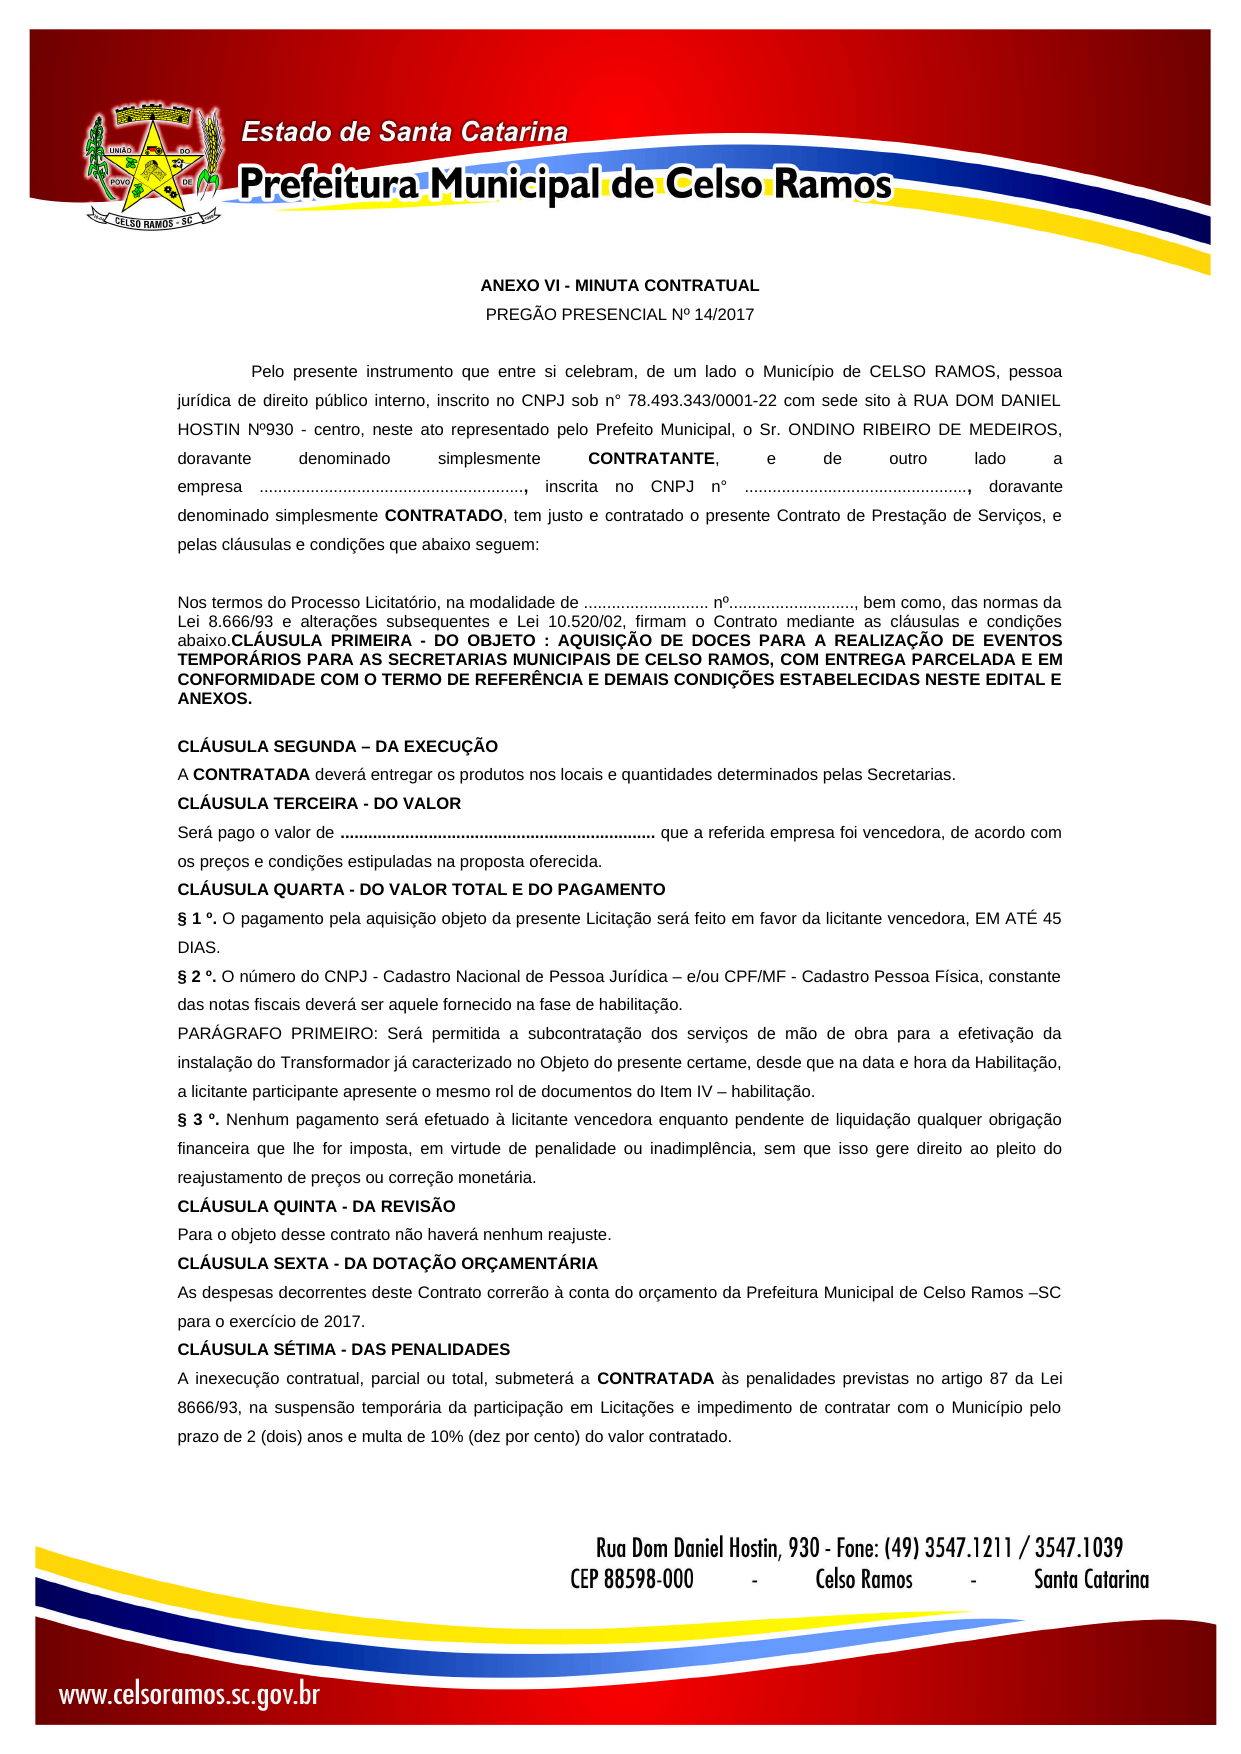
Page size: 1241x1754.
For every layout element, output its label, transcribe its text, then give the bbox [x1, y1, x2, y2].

text CLÁUSULA SEGUNDA – DA EXECUÇÃO [177, 736, 1063, 756]
text CLÁUSULA TERCEIRA - DO VALOR [177, 794, 1063, 813]
text ANEXO VI - MINUTA CONTRATUAL [177, 276, 1063, 295]
picture [29, 29, 1211, 276]
text CLÁUSULA SÉTIMA - DAS PENALIDADES [177, 1340, 1063, 1359]
text As despesas decorrentes deste Contrato correrão à conta do orçamento da Prefeitura Municipal de Celso Ramos –SC para o exercício de 2017. [177, 1283, 1063, 1331]
text § 3 º. Nenhum pagamento será efetuado à licitante vencedora enquanto pendente de liquidação qualquer obrigação financeira que lhe for imposta, em virtude de penalidade ou inadimplência, sem que isso gere direito ao pleito do reajustamento de preços ou correção monetária. [177, 1110, 1063, 1187]
text A CONTRATADA deverá entregar os produtos nos locais e quantidades determinados pelas Secretarias. [177, 765, 1063, 784]
text § 2 º. O número do CNPJ - Cadastro Nacional de Pessoa Jurídica – e/ou CPF/MF - Cadastro Pessoa Física, constante das notas fiscais deverá ser aquele fornecido na fase de habilitação. [177, 966, 1063, 1014]
text PREGÃO PRESENCIAL Nº 14/2017 [177, 305, 1063, 324]
picture [35, 1535, 1217, 1725]
text Para o objeto desse contrato não haverá nenhum reajuste. [177, 1225, 1063, 1244]
text PARÁGRAFO PRIMEIRO: Será permitida a subcontratação dos serviços de mão de obra para a efetivação da instalação do Transformador já caracterizado no Objeto do presente certame, desde que na data e hora da Habilitação, a licitante participante apresente o mesmo rol de documentos do Item IV – habilitação. [177, 1024, 1063, 1101]
text Pelo presente instrumento que entre si celebram, de um lado o Município de CELSO RAMOS, pessoa jurídica de direito público interno, inscrito no CNPJ sob n° 78.493.343/0001-22 com sede sito à RUA DOM DANIEL HOSTIN Nº930 - centro, neste ato representado pelo Prefeito Municipal, o Sr. ONDINO RIBEIRO DE MEDEIROS, doravante denominado simplesmente CONTRATANTE, e de outro lado a empresa ........................................................., inscrita no CNPJ n° ................................................, doravante denominado simplesmente CONTRATADO, tem justo e contratado o presente Contrato de Prestação de Serviços, e pelas cláusulas e condições que abaixo seguem: [177, 362, 1063, 554]
text CLÁUSULA QUINTA - DA REVISÃO [177, 1196, 1063, 1216]
text CLÁUSULA SEXTA - DA DOTAÇÃO ORÇAMENTÁRIA [177, 1254, 1063, 1273]
text CLÁUSULA QUARTA - DO VALOR TOTAL E DO PAGAMENTO [177, 880, 1063, 899]
text A inexecução contratual, parcial ou total, submeterá a CONTRATADA às penalidades previstas no artigo 87 da Lei 8666/93, na suspensão temporária da participação em Licitações e impedimento de contratar com o Município pelo prazo de 2 (dois) anos e multa de 10% (dez por cento) do valor contratado. [177, 1369, 1063, 1446]
text Será pago o valor de .................................................................... que a referida empresa foi vencedora, de acordo com os preços e condições estipuladas na proposta oferecida. [177, 823, 1063, 871]
list Nos termos do Processo Licitatório, na modalidade de ........................... nº..........................., bem como, das normas da Lei 8.666/93 e alterações subsequentes e Lei 10.520/02, firmam o Contrato mediante as cláusulas e condições abaixo.CLÁUSULA PRIMEIRA - DO OBJETO : AQUISIÇÃO DE DOCES PARA A REALIZAÇÃO DE EVENTOS TEMPORÁRIOS PARA AS SECRETARIAS MUNICIPAIS DE CELSO RAMOS, COM ENTREGA PARCELADA E EM CONFORMIDADE COM O TERMO DE REFERÊNCIA E DEMAIS CONDIÇÕES ESTABELECIDAS NESTE EDITAL E ANEXOS. [177, 593, 1063, 708]
text § 1 º. O pagamento pela aquisição objeto da presente Licitação será feito em favor da licitante vencedora, EM ATÉ 45 DIAS. [177, 909, 1063, 957]
